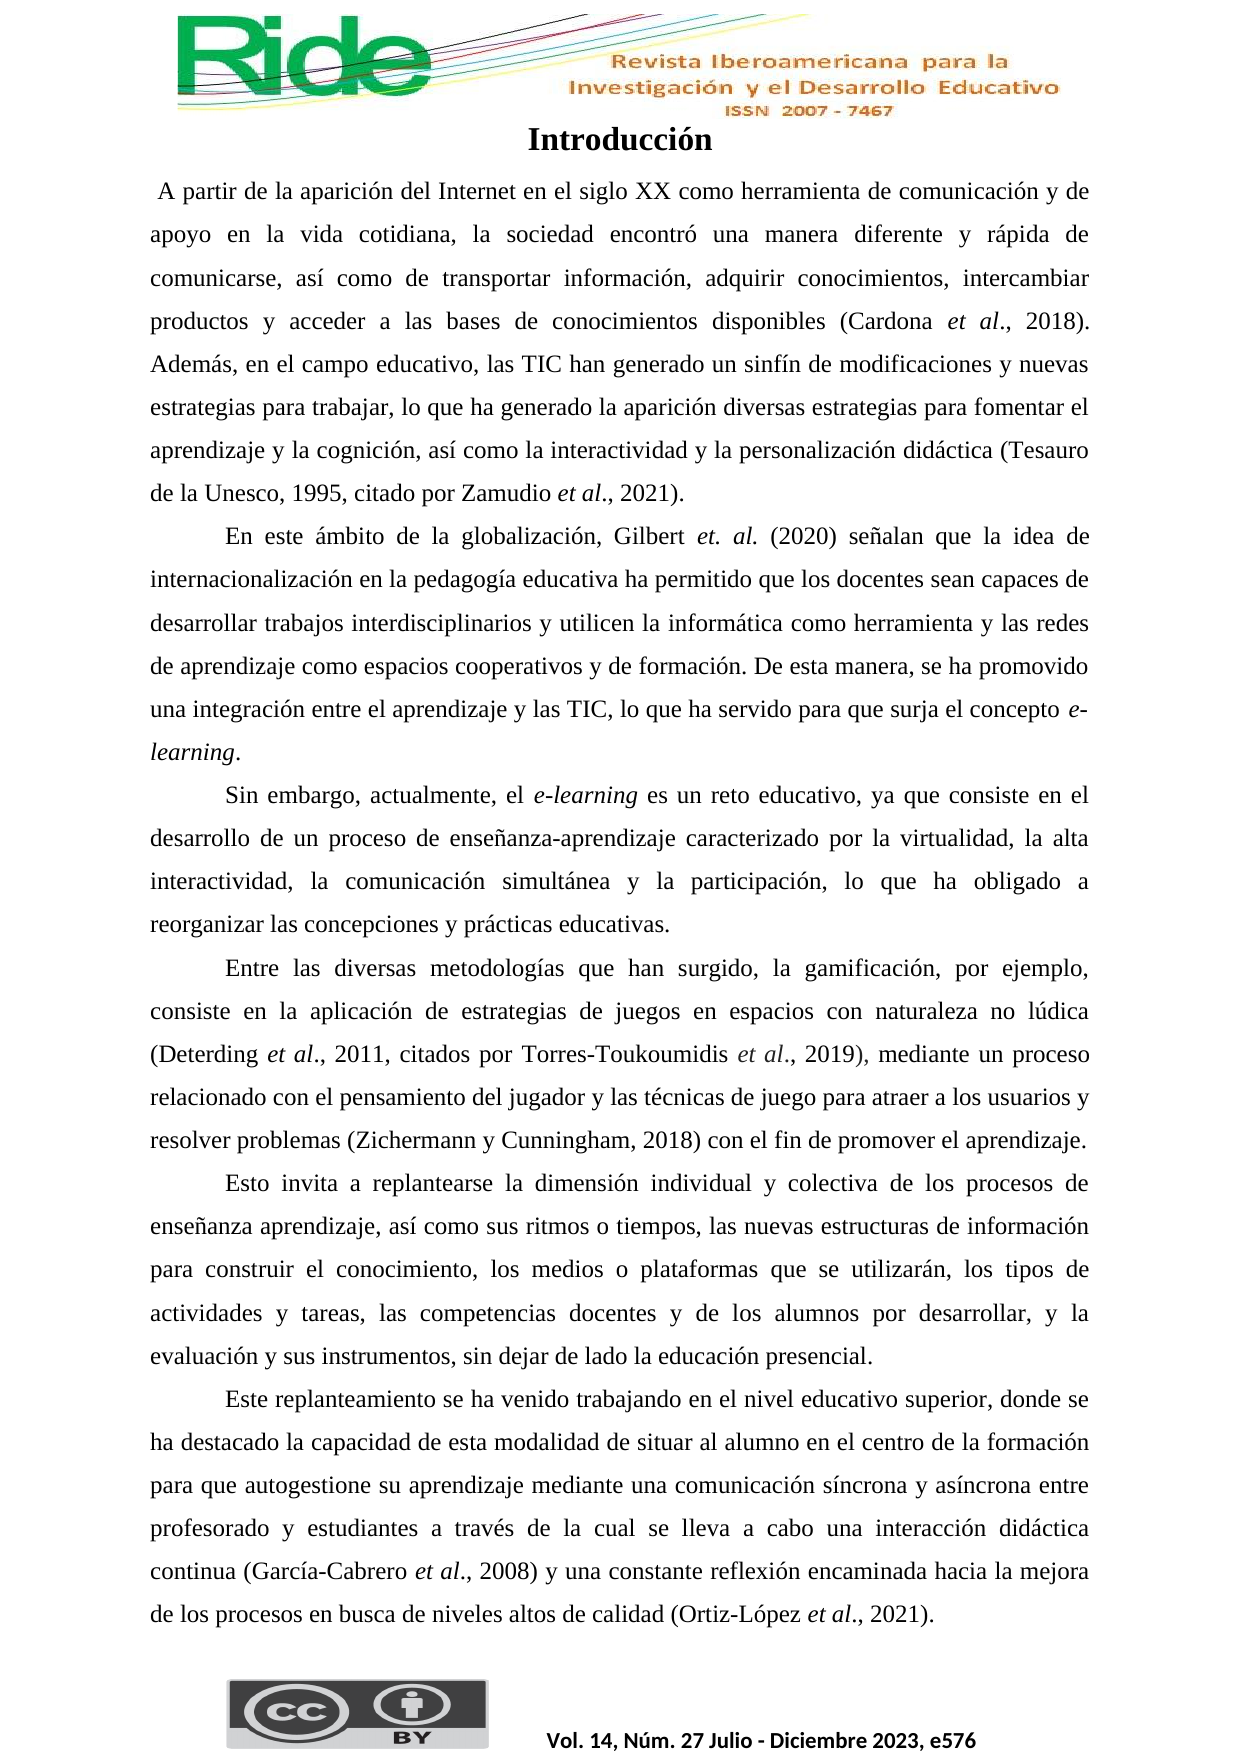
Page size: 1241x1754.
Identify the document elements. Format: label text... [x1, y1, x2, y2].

text A partir de la aparición del Internet en el siglo XX como herramienta de comunicación y de apoyo en la vida cotidiana, la sociedad encontró una manera diferente y rápida de comunicarse, así como de transportar información, adquirir conocimientos, intercambiar productos y acceder a las bases de conocimientos disponibles (Cardona et al., 2018). Además, en el campo educativo, las TIC han generado un sinfín de modificaciones y nuevas estrategias para trabajar, lo que ha generado la aparición diversas estrategias para fomentar el aprendizaje y la cognición, así como la interactividad y la personalización didáctica (Tesauro de la Unesco, 1995, citado por Zamudio et al., 2021). [150, 176, 1090, 507]
text Este replanteamiento se ha venido trabajando en el nivel educativo superior, donde se ha destacado la capacidad de esta modalidad de situar al alumno en el centro de la formación para que autogestione su aprendizaje mediante una comunicación síncrona y asíncrona entre profesorado y estudiantes a través de la cual se lleva a cabo una interacción didáctica continua (García-Cabrero et al., 2008) y una constante reflexión encaminada hacia la mejora de los procesos en busca de niveles altos de calidad (Ortiz-López et al., 2021). [150, 1384, 1090, 1628]
text Entre las diversas metodologías que han surgido, la gamificación, por ejemplo, consiste en la aplicación de estrategias de juegos en espacios con naturaleza no lúdica (Deterding et al., 2011, citados por Torres-Toukoumidis et al., 2019), mediante un proceso relacionado con el pensamiento del jugador y las técnicas de juego para atraer a los usuarios y resolver problemas (Zichermann y Cunningham, 2018) con el fin de promover el aprendizaje. [150, 953, 1090, 1154]
picture [226, 1679, 489, 1749]
text En este ámbito de la globalización, Gilbert et. al. (2020) señalan que la idea de internacionalización en la pedagogía educativa ha permitido que los docentes sean capaces de desarrollar trabajos interdisciplinarios y utilicen la informática como herramienta y las redes de aprendizaje como espacios cooperativos y de formación. De esta manera, se ha promovido una integración entre el aprendizaje y las TIC, lo que ha servido para que surja el concepto e-learning. [150, 521, 1090, 766]
text Introducción [150, 119, 1090, 157]
text Esto invita a replantearse la dimensión individual y colectiva de los procesos de enseñanza aprendizaje, así como sus ritmos o tiempos, las nuevas estructuras de información para construir el conocimiento, los medios o plataformas que se utilizarán, los tipos de actividades y tareas, las competencias docentes y de los alumnos por desarrollar, y la evaluación y sus instrumentos, sin dejar de lado la educación presencial. [150, 1168, 1090, 1369]
text Sin embargo, actualmente, el e-learning es un reto educativo, ya que consiste en el desarrollo de un proceso de enseñanza-aprendizaje caracterizado por la virtualidad, la alta interactividad, la comunicación simultánea y la participación, lo que ha obligado a reorganizar las concepciones y prácticas educativas. [150, 780, 1090, 938]
picture [177, 14, 1063, 119]
